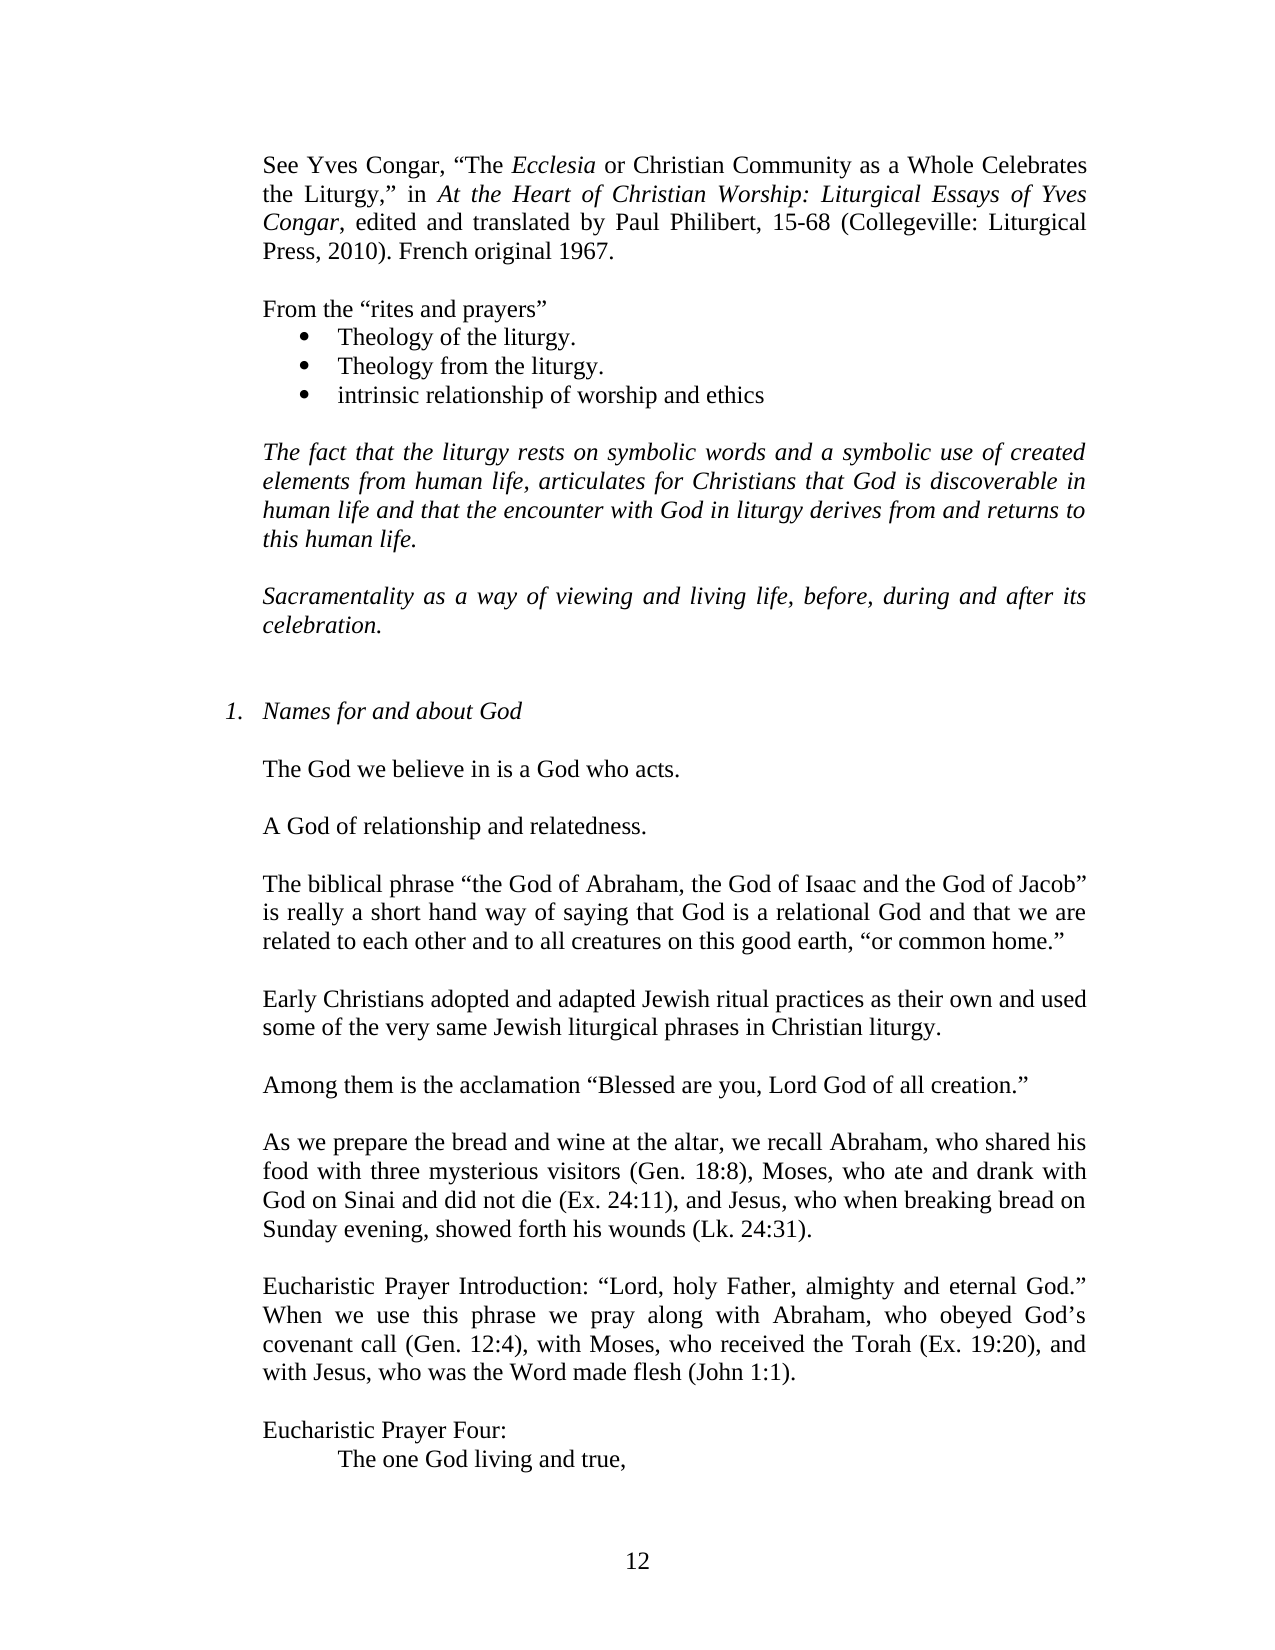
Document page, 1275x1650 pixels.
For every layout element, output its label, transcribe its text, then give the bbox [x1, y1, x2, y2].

list Names for and about God [225, 696, 1087, 725]
text Eucharistic Prayer Four: [262, 1415, 1087, 1444]
text Early Christians adopted and adapted Jewish ritual practices as their own and used some of the very same Jewish liturgical phrases in Christian liturgy. [262, 984, 1087, 1041]
text Among them is the acclamation “Blessed are you, Lord God of all creation.” [262, 1070, 1087, 1099]
text From the “rites and prayers” [262, 294, 1087, 322]
text As we prepare the bread and wine at the altar, we recall Abraham, who shared his food with three mysterious visitors (Gen. 18:8), Moses, who ate and drank with God on Sinai and did not die (Ex. 24:11), and Jesus, who when breaking bread on Sunday evening, showed forth his wounds (Lk. 24:31). [262, 1127, 1087, 1242]
text See Yves Congar, “The Ecclesia or Christian Community as a Whole Celebrates the Liturgy,” in At the Heart of Christian Worship: Liturgical Essays of Yves Congar, edited and translated by Paul Philibert, 15-68 (Collegeville: Liturgical Press, 2010). French original 1967. [262, 150, 1087, 265]
list Theology of the liturgy. [300, 322, 1087, 351]
list The fact that the liturgy rests on symbolic words and a symbolic use of created elements from human life, articulates for Christians that God is discoverable in human life and that the encounter with God in liturgy derives from and returns to this human life. [262, 437, 1087, 552]
text The God we believe in is a God who acts. [262, 754, 1087, 782]
list Sacramentality as a way of viewing and living life, before, during and after its celebration. [262, 581, 1087, 639]
list Theology from the liturgy. [300, 351, 1087, 380]
text The biblical phrase “the God of Abraham, the God of Isaac and the God of Jacob” is really a short hand way of saying that God is a relational God and that we are related to each other and to all creatures on this good earth, “or common home.” [262, 869, 1087, 955]
text A God of relationship and relatedness. [262, 811, 1087, 840]
text Eucharistic Prayer Introduction: “Lord, holy Father, almighty and eternal God.” When we use this phrase we pray along with Abraham, who obeyed God’s covenant call (Gen. 12:4), with Moses, who received the Torah (Ex. 19:20), and with Jesus, who was the Word made flesh (John 1:1). [262, 1271, 1087, 1386]
text The one God living and true, [337, 1444, 1087, 1472]
list intrinsic relationship of worship and ethics [300, 380, 1087, 409]
